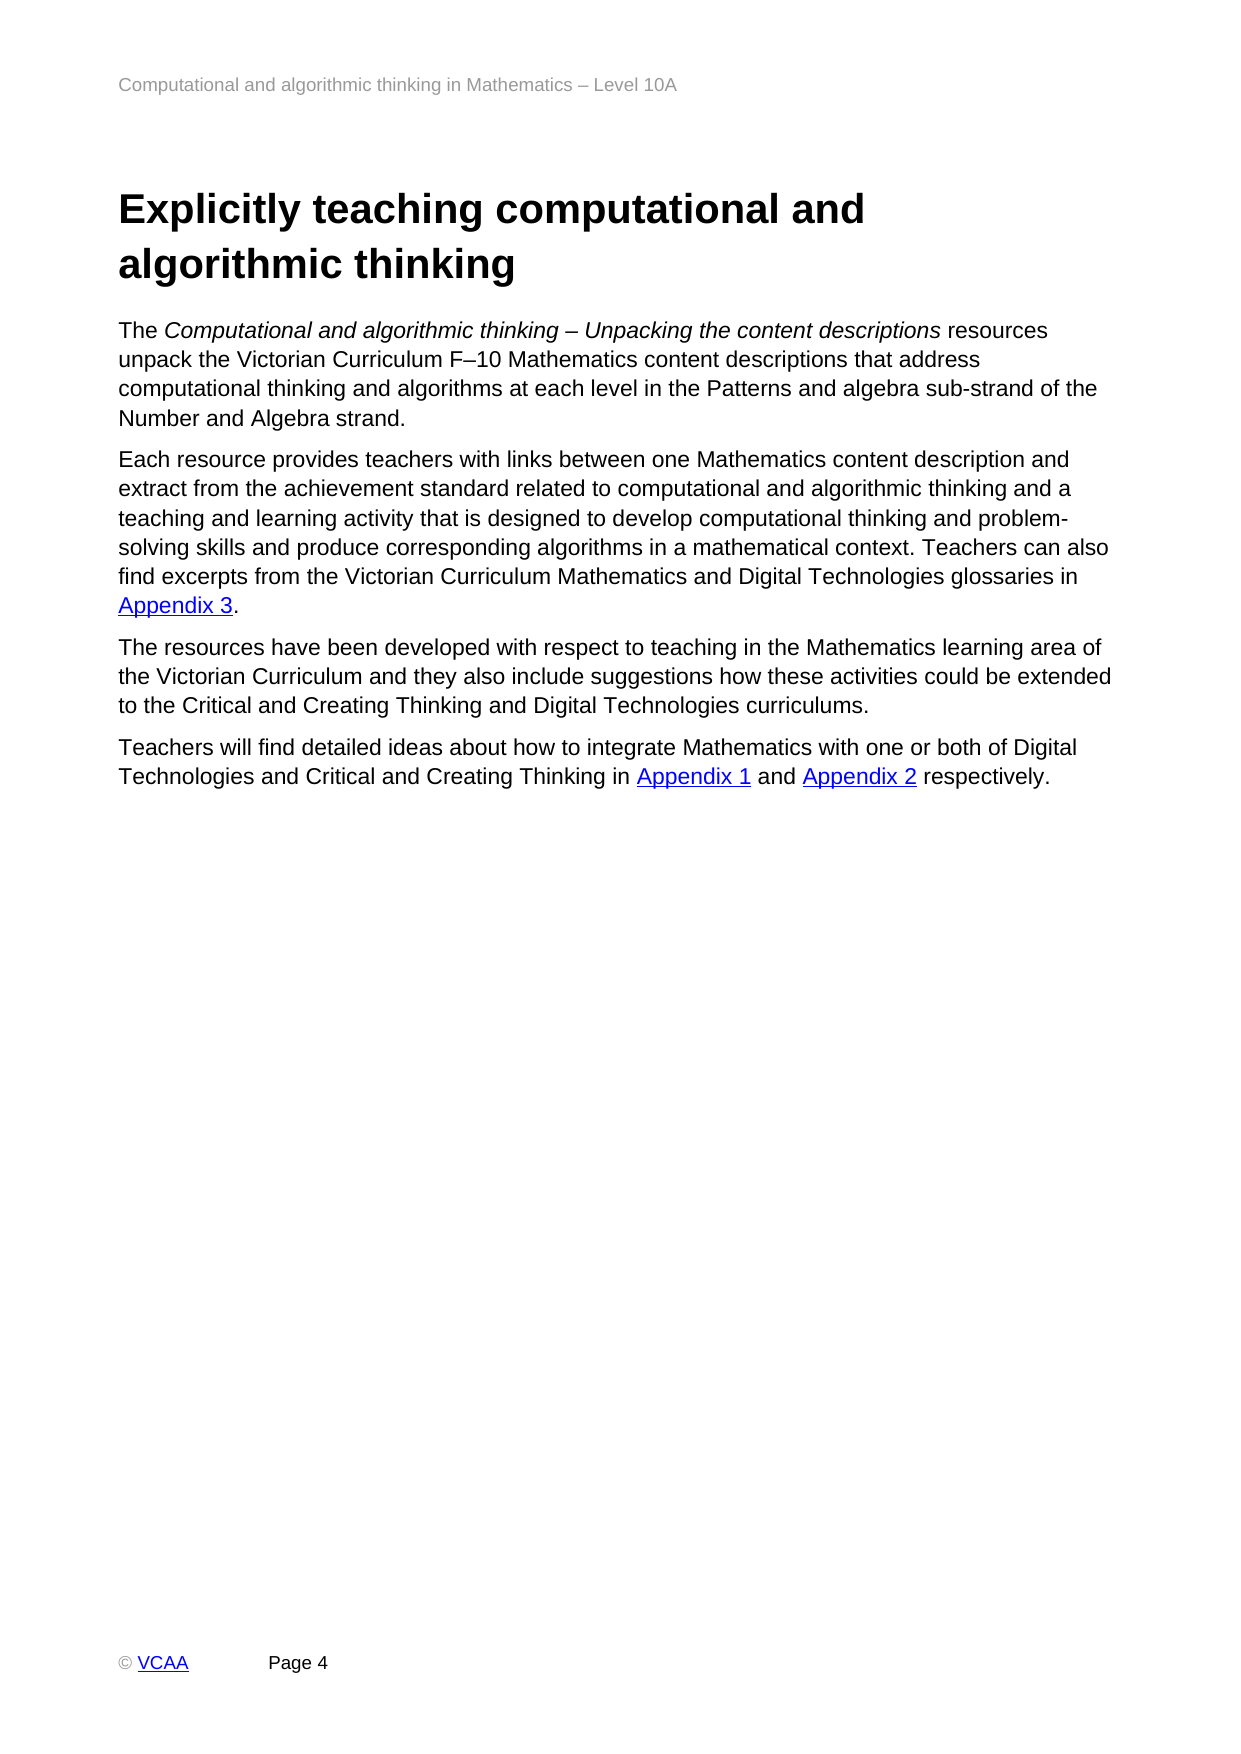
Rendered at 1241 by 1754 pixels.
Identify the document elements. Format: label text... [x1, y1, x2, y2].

subtitle Explicitly teaching computational and algorithmic thinking [118, 184, 1122, 287]
text The resources have been developed with respect to teaching in the Mathematics learning area of the Victorian Curriculum and they also include suggestions how these activities could be extended to the Critical and Creating Thinking and Digital Technologies curriculums. [118, 632, 1122, 719]
text The Computational and algorithmic thinking – Unpacking the content descriptions resources unpack the Victorian Curriculum F–10 Mathematics content descriptions that address computational thinking and algorithms at each level in the Patterns and algebra sub-strand of the Number and Algebra strand. [118, 315, 1122, 432]
text Each resource provides teachers with links between one Mathematics content description and extract from the achievement standard related to computational and algorithmic thinking and a teaching and learning activity that is designed to develop computational thinking and problem-solving skills and produce corresponding algorithms in a mathematical context. Teachers can also find excerpts from the Victorian Curriculum Mathematics and Digital Technologies glossaries in Appendix 3. [118, 444, 1122, 619]
text Teachers will find detailed ideas about how to integrate Mathematics with one or both of Digital Technologies and Critical and Creating Thinking in Appendix 1 and Appendix 2 respectively. [118, 732, 1122, 790]
